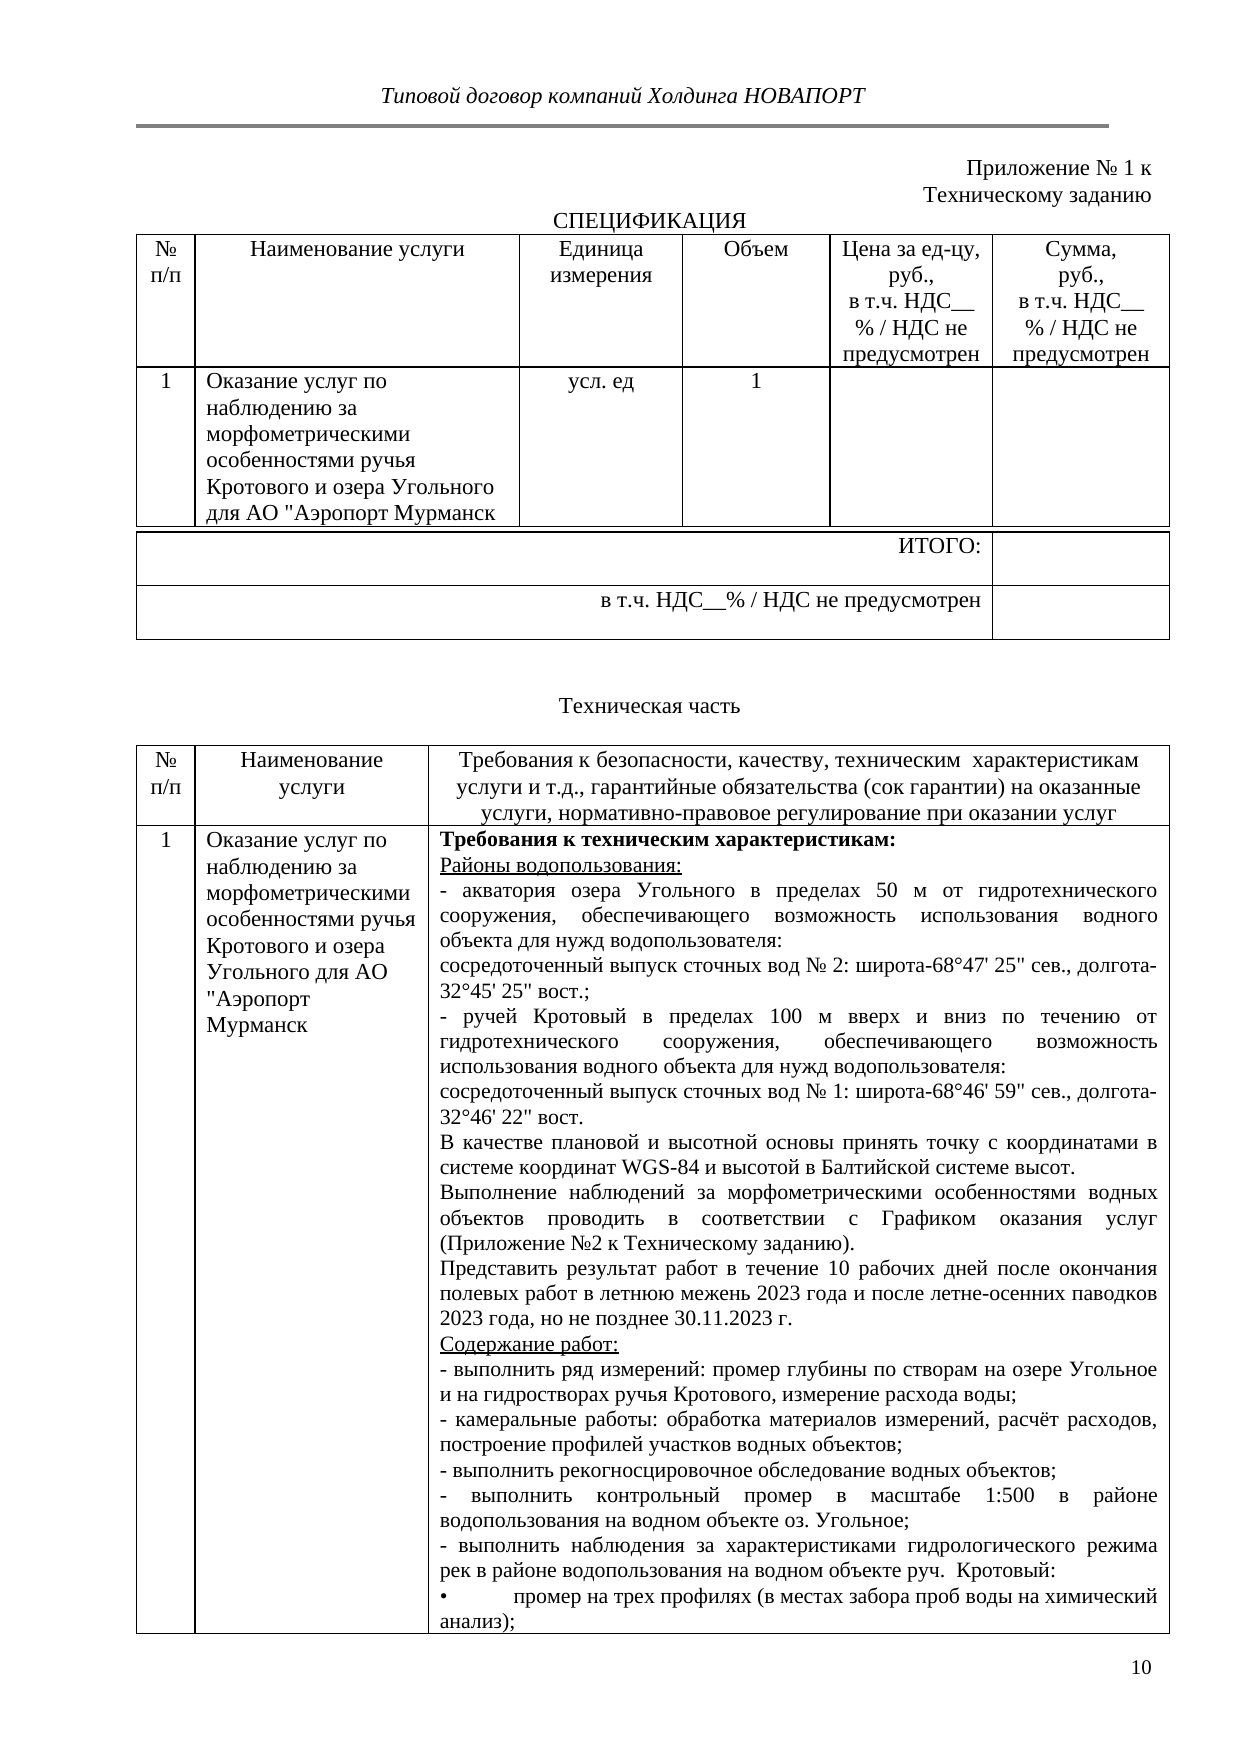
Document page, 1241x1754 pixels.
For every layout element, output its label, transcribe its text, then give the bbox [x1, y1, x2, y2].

table_cell усл. ед [520, 368, 682, 526]
table_header [993, 533, 1169, 585]
table_header Наименование услуги [196, 235, 519, 366]
table_header ИТОГО: [137, 533, 992, 585]
table_header № п/п [137, 746, 194, 825]
table_header Требования к безопасности, качеству, техническим характеристикам услуги и т.д., гарантийные обязательства (сок гарантии) на оказанные услуги, нормативно-правовое регулирование при оказании услуг [429, 746, 1169, 825]
table_header Наименование услуги [196, 746, 428, 825]
table_cell Оказание услуг по наблюдению за морфометрическими особенностями ручья Кротового и озера Угольного для АО "Аэропорт Мурманск [196, 368, 519, 526]
table_cell [831, 368, 992, 526]
table_cell 1 [683, 368, 829, 526]
text Техническая часть [148, 693, 1152, 719]
text Приложение № 1 к Техническому заданию [901, 154, 1152, 207]
table_cell [993, 368, 1169, 526]
table_cell 1 [137, 368, 194, 526]
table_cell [429, 826, 1169, 1633]
table_header Объем [683, 235, 829, 366]
table_header № п/п [137, 235, 194, 366]
table_cell в т.ч. НДС__% / НДС не предусмотрен [137, 586, 992, 639]
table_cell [196, 826, 428, 1633]
table_header Единица измерения [520, 235, 682, 366]
table_header Сумма, руб., в т.ч. НДС__% / НДС не предусмотрен [993, 235, 1169, 366]
table_cell 1 [137, 826, 194, 1633]
text СПЕЦИФИКАЦИЯ [148, 207, 1152, 233]
table_cell [993, 586, 1169, 639]
table_header Цена за ед-цу, руб., в т.ч. НДС__% / НДС не предусмотрен [831, 235, 992, 366]
